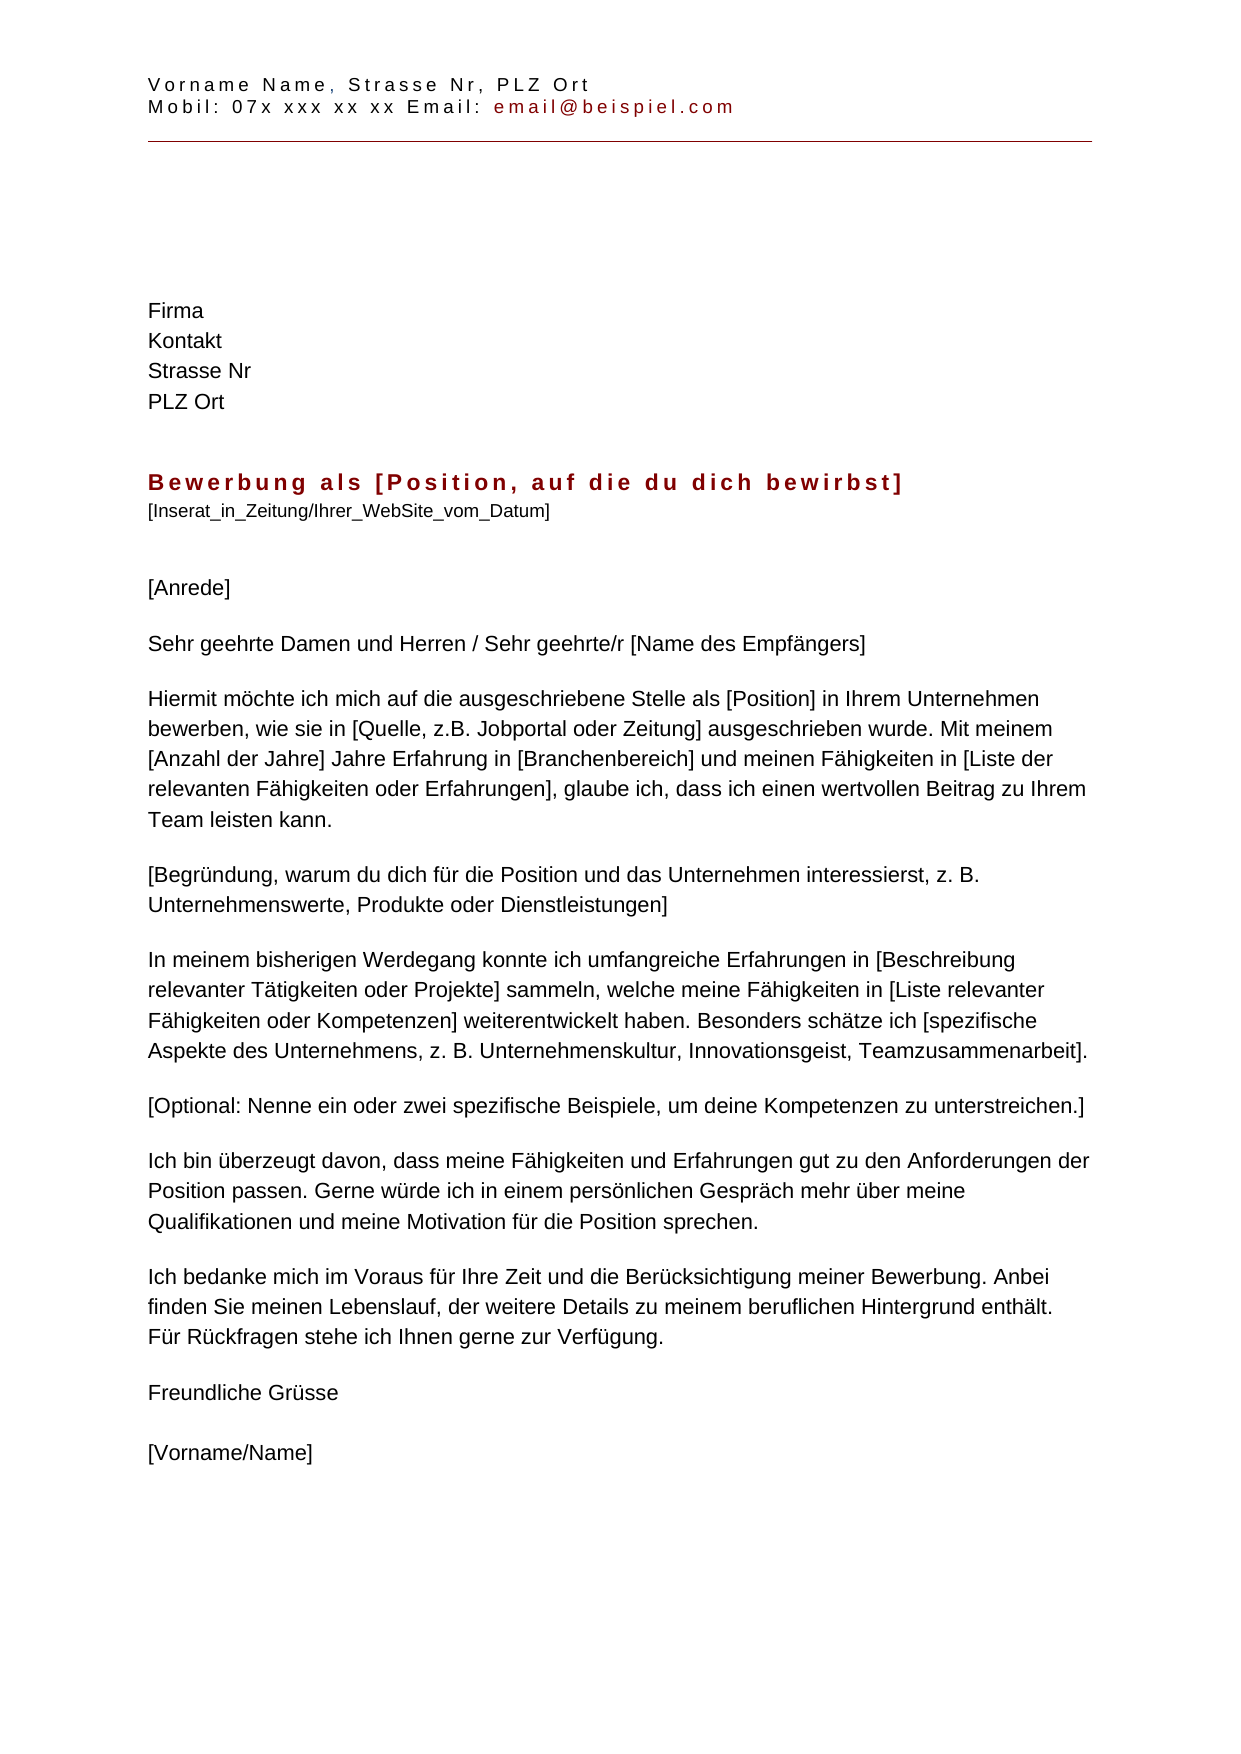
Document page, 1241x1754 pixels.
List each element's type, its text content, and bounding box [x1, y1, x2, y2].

text [Begründung, warum du dich für die Position und das Unternehmen interessierst, z. B. Unternehmenswerte, Produkte oder Dienstleistungen] [148, 862, 1092, 917]
text [Optional: Nenne ein oder zwei spezifische Beispiele, um deine Kompetenzen zu unterstreichen.] [148, 1093, 1092, 1118]
text Sehr geehrte Damen und Herren / Sehr geehrte/r [Name des Empfängers] [148, 631, 1092, 656]
text In meinem bisherigen Werdegang konnte ich umfangreiche Erfahrungen in [Beschreibung relevanter Tätigkeiten oder Projekte] sammeln, welche meine Fähigkeiten in [Liste relevanter Fähigkeiten oder Kompetenzen] weiterentwickelt haben. Besonders schätze ich [spezifische Aspekte des Unternehmens, z. B. Unternehmenskultur, Innovationsgeist, Teamzusammenarbeit]. [148, 947, 1092, 1063]
text Freundliche Grüsse [148, 1379, 1092, 1465]
text Hiermit möchte ich mich auf die ausgeschriebene Stelle als [Position] in Ihrem Unternehmen bewerben, wie sie in [Quelle, z.B. Jobportal oder Zeitung] ausgeschrieben wurde. Mit meinem [Anzahl der Jahre] Jahre Erfahrung in [Branchenbereich] und meinen Fähigkeiten in [Liste der relevanten Fähigkeiten oder Erfahrungen], glaube ich, dass ich einen wertvollen Beitrag zu Ihrem Team leisten kann. [148, 686, 1092, 832]
text Ich bedanke mich im Voraus für Ihre Zeit und die Berücksichtigung meiner Bewerbung. Anbei finden Sie meinen Lebenslauf, der weitere Details zu meinem beruflichen Hintergrund enthält. Für Rückfragen stehe ich Ihnen gerne zur Verfügung. [148, 1264, 1092, 1349]
text Firma Kontakt Strasse Nr PLZ Ort [148, 298, 1092, 414]
text Ich bin überzeugt davon, dass meine Fähigkeiten und Erfahrungen gut zu den Anforderungen der Position passen. Gerne würde ich in einem persönlichen Gespräch mehr über meine Qualifikationen und meine Motivation für die Position sprechen. [148, 1148, 1092, 1234]
text Bewerbung als [Position, auf die du dich bewirbst] [148, 469, 1092, 521]
